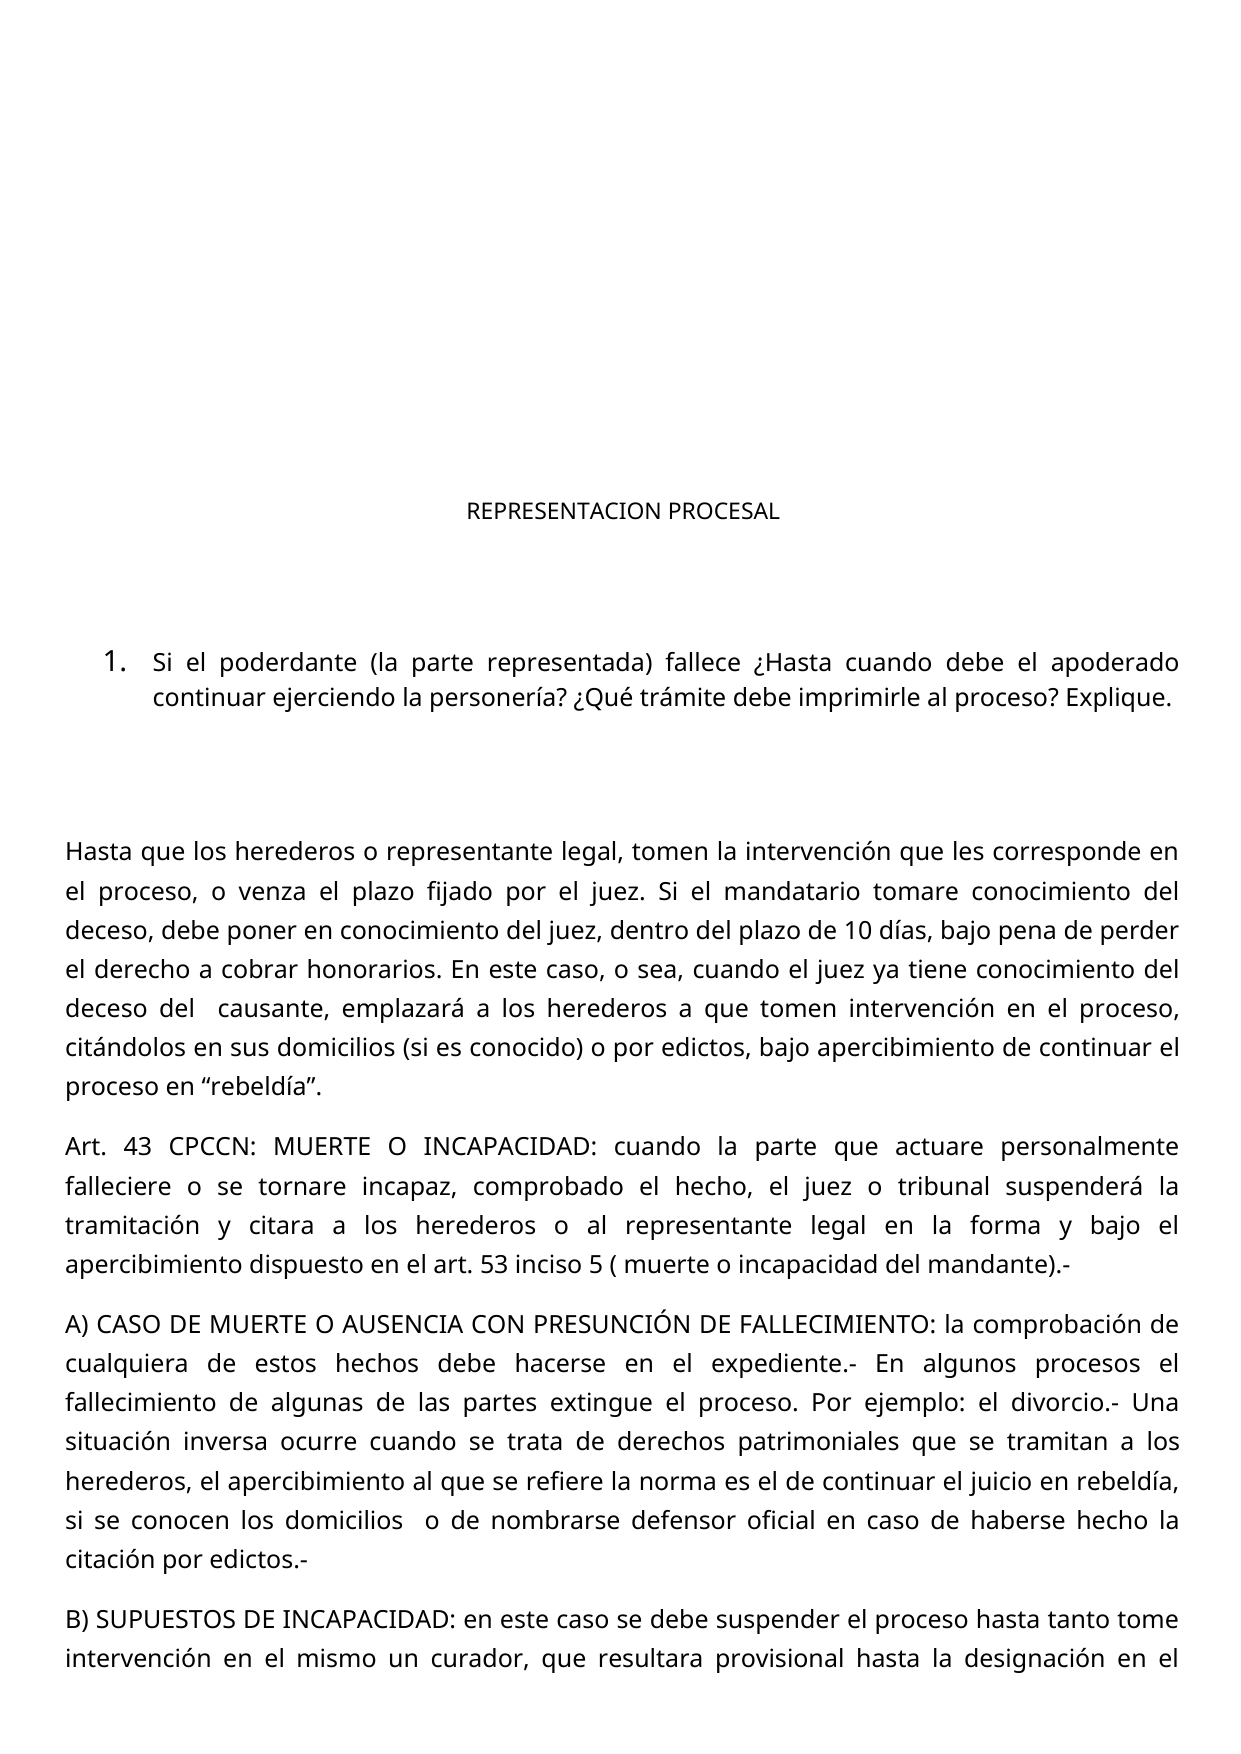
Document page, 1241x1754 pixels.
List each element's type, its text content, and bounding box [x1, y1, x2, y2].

text Hasta que los herederos o representante legal, tomen la intervención que les corresponde en el proceso, o venza el plazo fijado por el juez. Si el mandatario tomare conocimiento del deceso, debe poner en conocimiento del juez, dentro del plazo de 10 días, bajo pena de perder el derecho a cobrar honorarios. En este caso, o sea, cuando el juez ya tiene conocimiento del deceso del causante, emplazará a los herederos a que tomen intervención en el proceso, citándolos en sus domicilios (si es conocido) o por edictos, bajo apercibimiento de continuar el proceso en “rebeldía”. [65, 834, 1181, 1103]
list Si el poderdante (la parte representada) fallece ¿Hasta cuando debe el apoderado continuar ejerciendo la personería? ¿Qué trámite debe imprimirle al proceso? Explique. [102, 640, 1181, 714]
text REPRESENTACION PROCESAL [65, 495, 1181, 526]
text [65, 1602, 1181, 1675]
text A) CASO DE MUERTE O AUSENCIA CON PRESUNCIÓN DE FALLECIMIENTO: la comprobación de cualquiera de estos hechos debe hacerse en el expediente.- En algunos procesos el fallecimiento de algunas de las partes extingue el proceso. Por ejemplo: el divorcio.- Una situación inversa ocurre cuando se trata de derechos patrimoniales que se tramitan a los herederos, el apercibimiento al que se refiere la norma es el de continuar el juicio en rebeldía, si se conocen los domicilios o de nombrarse defensor oficial en caso de haberse hecho la citación por edictos.- [65, 1307, 1181, 1576]
text Art. 43 CPCCN: MUERTE O INCAPACIDAD: cuando la parte que actuare personalmente falleciere o se tornare incapaz, comprobado el hecho, el juez o tribunal suspenderá la tramitación y citara a los herederos o al representante legal en la forma y bajo el apercibimiento dispuesto en el art. 53 inciso 5 ( muerte o incapacidad del mandante).- [65, 1129, 1181, 1281]
